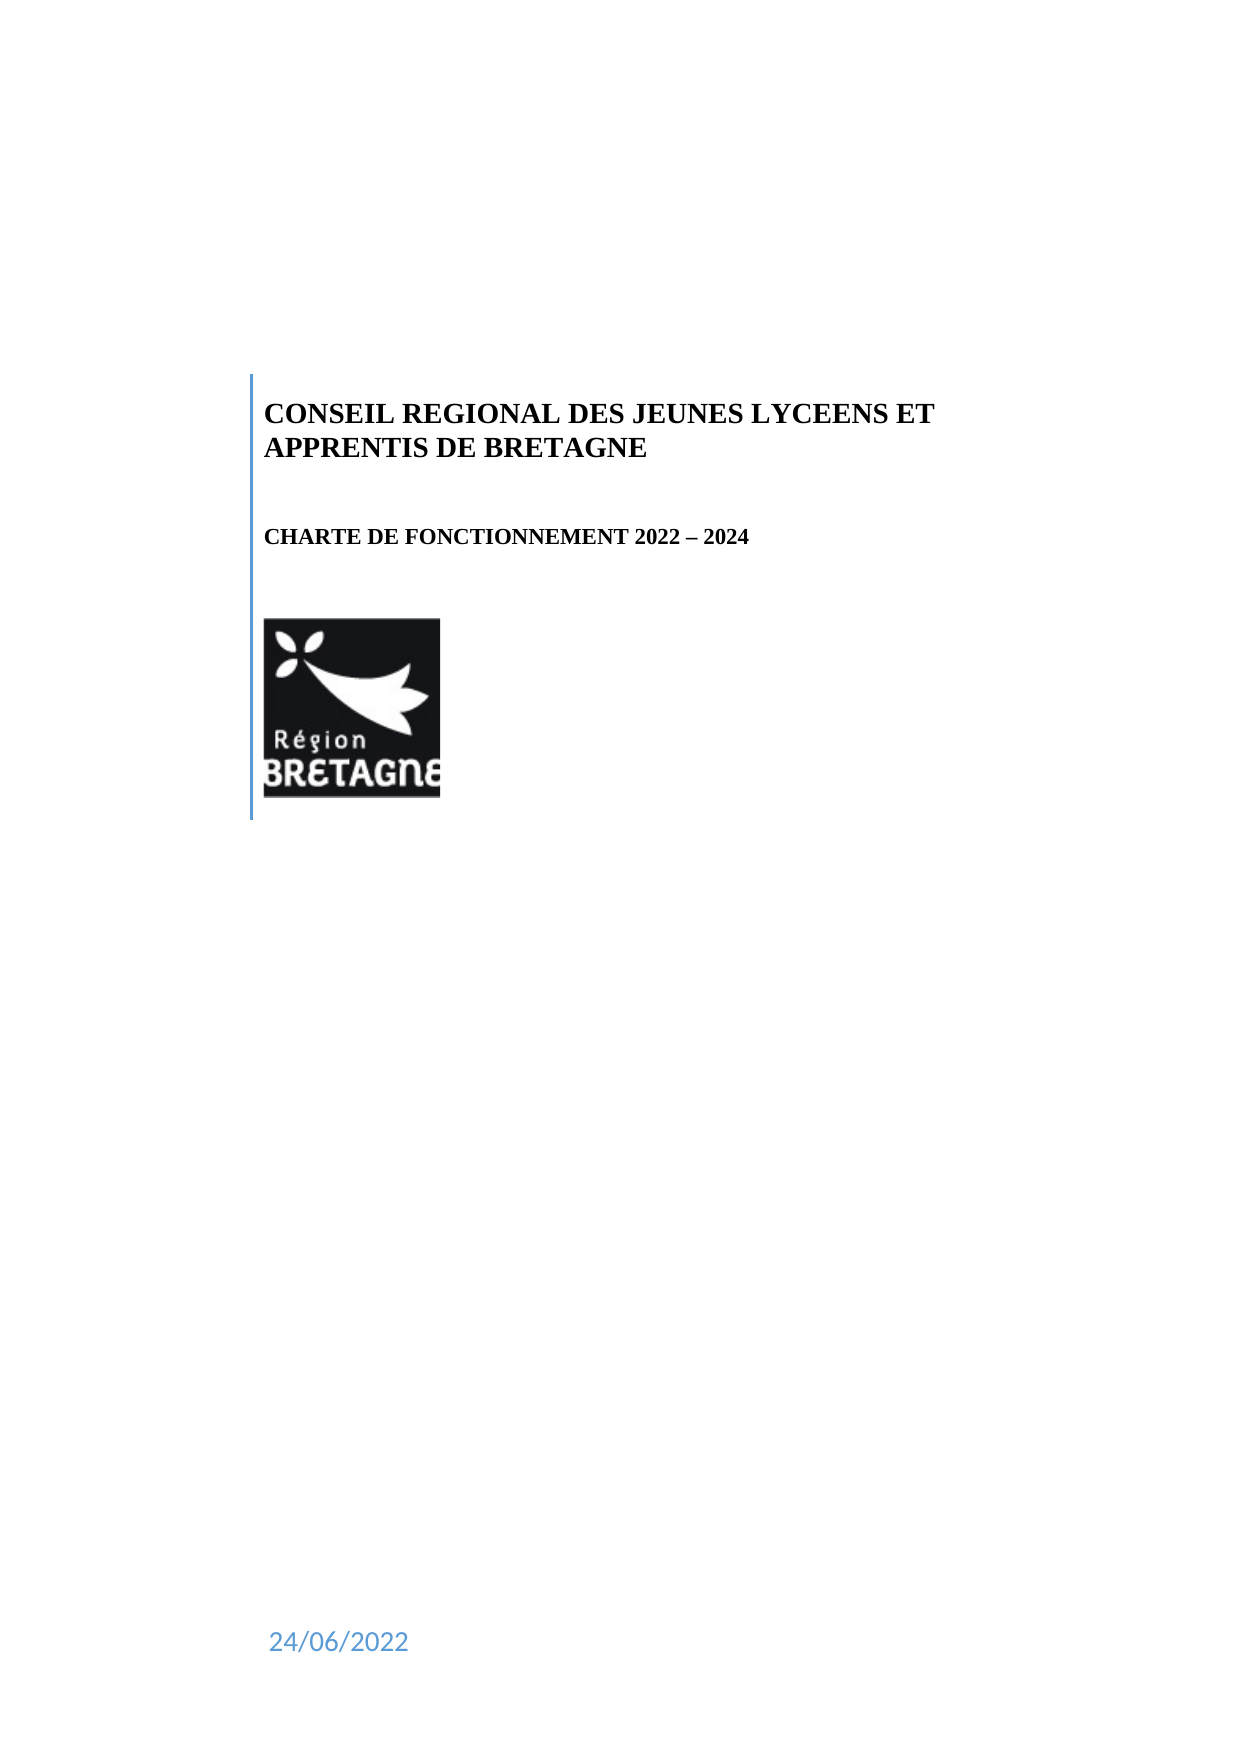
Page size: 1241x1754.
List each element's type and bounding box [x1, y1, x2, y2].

picture [263, 618, 441, 798]
